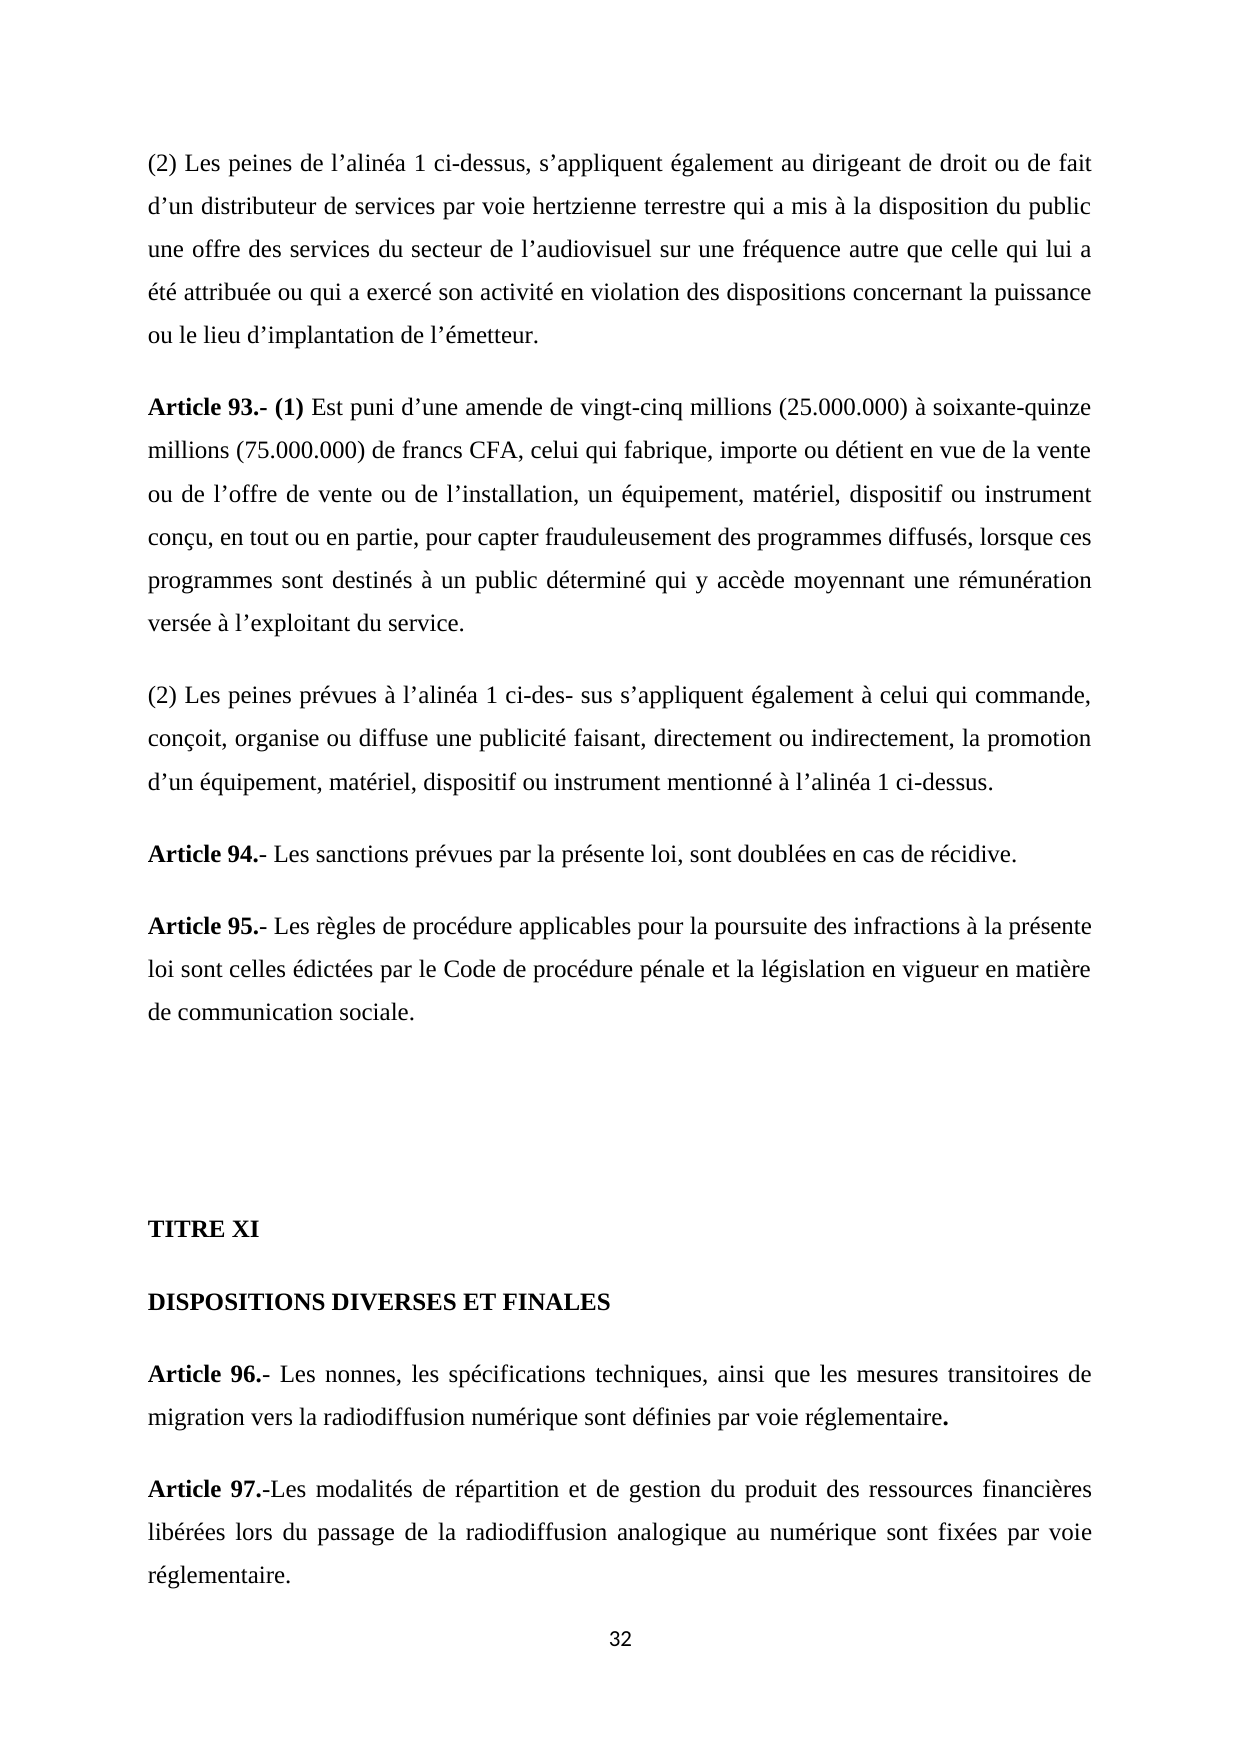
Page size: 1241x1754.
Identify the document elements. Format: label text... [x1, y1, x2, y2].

text Article 95.- Les règles de procédure applicables pour la poursuite des infractions à la présente loi sont celles édictées par le Code de procédure pénale et la législation en vigueur en matière de communication sociale. [148, 911, 1093, 1026]
text TITRE XI [148, 1214, 1093, 1243]
text Article 93.- (1) Est puni d’une amende de vingt-cinq millions (25.000.000) à soixante-quinze millions (75.000.000) de francs CFA, celui qui fabrique, importe ou détient en vue de la vente ou de l’offre de vente ou de l’installation, un équipement, matériel, dispositif ou instrument conçu, en tout ou en partie, pour capter frauduleusement des programmes diffusés, lorsque ces programmes sont destinés à un public déterminé qui y accède moyennant une rémunération versée à l’exploitant du service. [148, 392, 1093, 637]
text (2) Les peines de l’alinéa 1 ci-dessus, s’appliquent également au dirigeant de droit ou de fait d’un distributeur de services par voie hertzienne terrestre qui a mis à la disposition du public une offre des services du secteur de l’audiovisuel sur une fréquence autre que celle qui lui a été attribuée ou qui a exercé son activité en violation des dispositions concernant la puissance ou le lieu d’implantation de l’émetteur. [148, 148, 1093, 349]
text (2) Les peines prévues à l’alinéa 1 ci-des- sus s’appliquent également à celui qui commande, conçoit, organise ou diffuse une publicité faisant, directement ou indirectement, la promotion d’un équipement, matériel, dispositif ou instrument mentionné à l’alinéa 1 ci-dessus. [148, 680, 1093, 795]
text DISPOSITIONS DIVERSES ET FINALES [148, 1287, 1093, 1315]
text Article 96.- Les nonnes, les spécifications techniques, ainsi que les mesures transitoires de migration vers la radiodiffusion numérique sont définies par voie réglementaire. [148, 1359, 1093, 1431]
text Article 94.- Les sanctions prévues par la présente loi, sont doublées en cas de récidive. [148, 839, 1093, 868]
text Article 97.-Les modalités de répartition et de gestion du produit des ressources financières libérées lors du passage de la radiodiffusion analogique au numérique sont fixées par voie réglementaire. [148, 1474, 1093, 1589]
